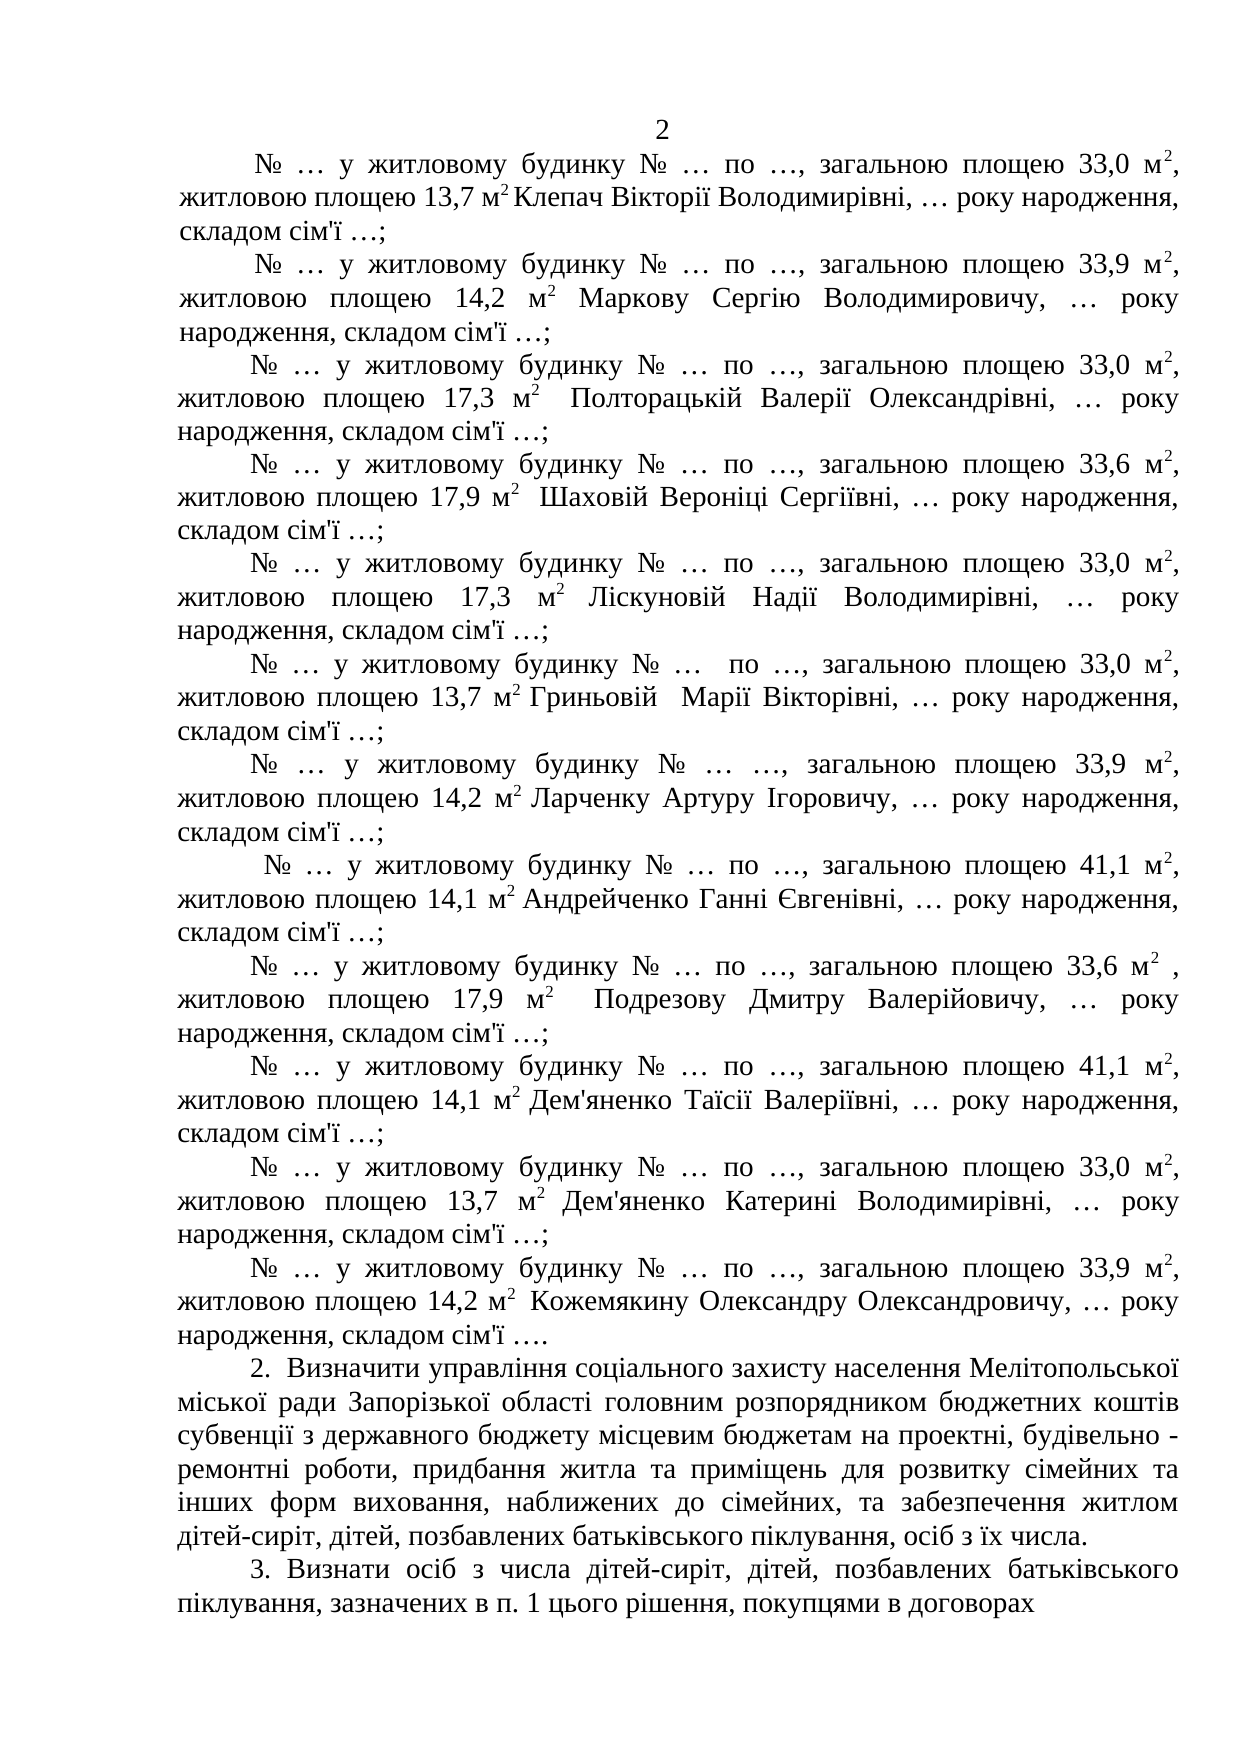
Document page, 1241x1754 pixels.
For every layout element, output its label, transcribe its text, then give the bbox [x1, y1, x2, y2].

text № … у житловому будинку № … по …, загальною площею , житловою площею Подрезову Дмитру Валерійовичу, … року народження, складом сім'ї …; [177, 948, 1180, 1049]
text № … у житловому будинку № … по …, загальною площею , житловою площею Кожемякину Олександру Олександровичу, … року народження, складом сім'ї …. [177, 1250, 1180, 1351]
text № … у житловому будинку № … по …, загальною площею , житловою площею Шаховій Вероніці Сергіївні, … року народження, складом сім'ї …; [177, 447, 1180, 546]
text № … у житловому будинку № … по …, загальною площею , житловою площею Полторацькій Валерії Олександрівні, … року народження, складом сім'ї …; [177, 348, 1180, 447]
text № … у житловому будинку № … по …, загальною площею , житловою площею Ліскуновій Надії Володимирівні, … року народження, складом сім'ї …; [177, 546, 1180, 647]
text № … у житловому будинку № … по …, загальною площею , житловою площею Клепач Вікторії Володимирівні, … року народження, складом сім'ї …; [179, 147, 1180, 247]
text № … у житловому будинку № … по …, загальною площею , житловою площею Дем'яненко Таїсії Валеріївні, … року народження, складом сім'ї …; [177, 1049, 1180, 1150]
list Визнати осіб з числа дітей-сиріт, дітей, позбавлених батьківського піклування, зазначених в п. 1 цього рішення, покупцями в договорах [177, 1552, 1180, 1619]
text № … у житловому будинку № … по …, загальною площею , житловою площею Гриньовій Марії Вікторівні, … року народження, складом сім'ї …; [177, 647, 1180, 747]
list Визначити управління соціального захисту населення Мелітопольської міської ради Запорізької області головним розпорядником бюджетних коштів субвенції з державного бюджету місцевим бюджетам на проектні, будівельно - ремонтні роботи, придбання житла та приміщень для розвитку сімейних та інших форм виховання, наближених до сімейних, та забезпечення житлом дітей-сиріт, дітей, позбавлених батьківського піклування, осіб з їх числа. [177, 1351, 1180, 1552]
text 2 [179, 113, 1180, 147]
text № … у житловому будинку № … …, загальною площею , житловою площею Ларченку Артуру Ігоровичу, … року народження, складом сім'ї …; [177, 747, 1180, 848]
text № … у житловому будинку № … по …, загальною площею , житловою площею Маркову Сергію Володимировичу, … року народження, складом сім'ї …; [179, 247, 1180, 348]
text № … у житловому будинку № … по …, загальною площею , житловою площею Дем'яненко Катерині Володимирівні, … року народження, складом сім'ї …; [177, 1150, 1180, 1250]
text № … у житловому будинку № … по …, загальною площею , житловою площею Андрейченко Ганні Євгенівні, … року народження, складом сім'ї …; [177, 848, 1180, 948]
